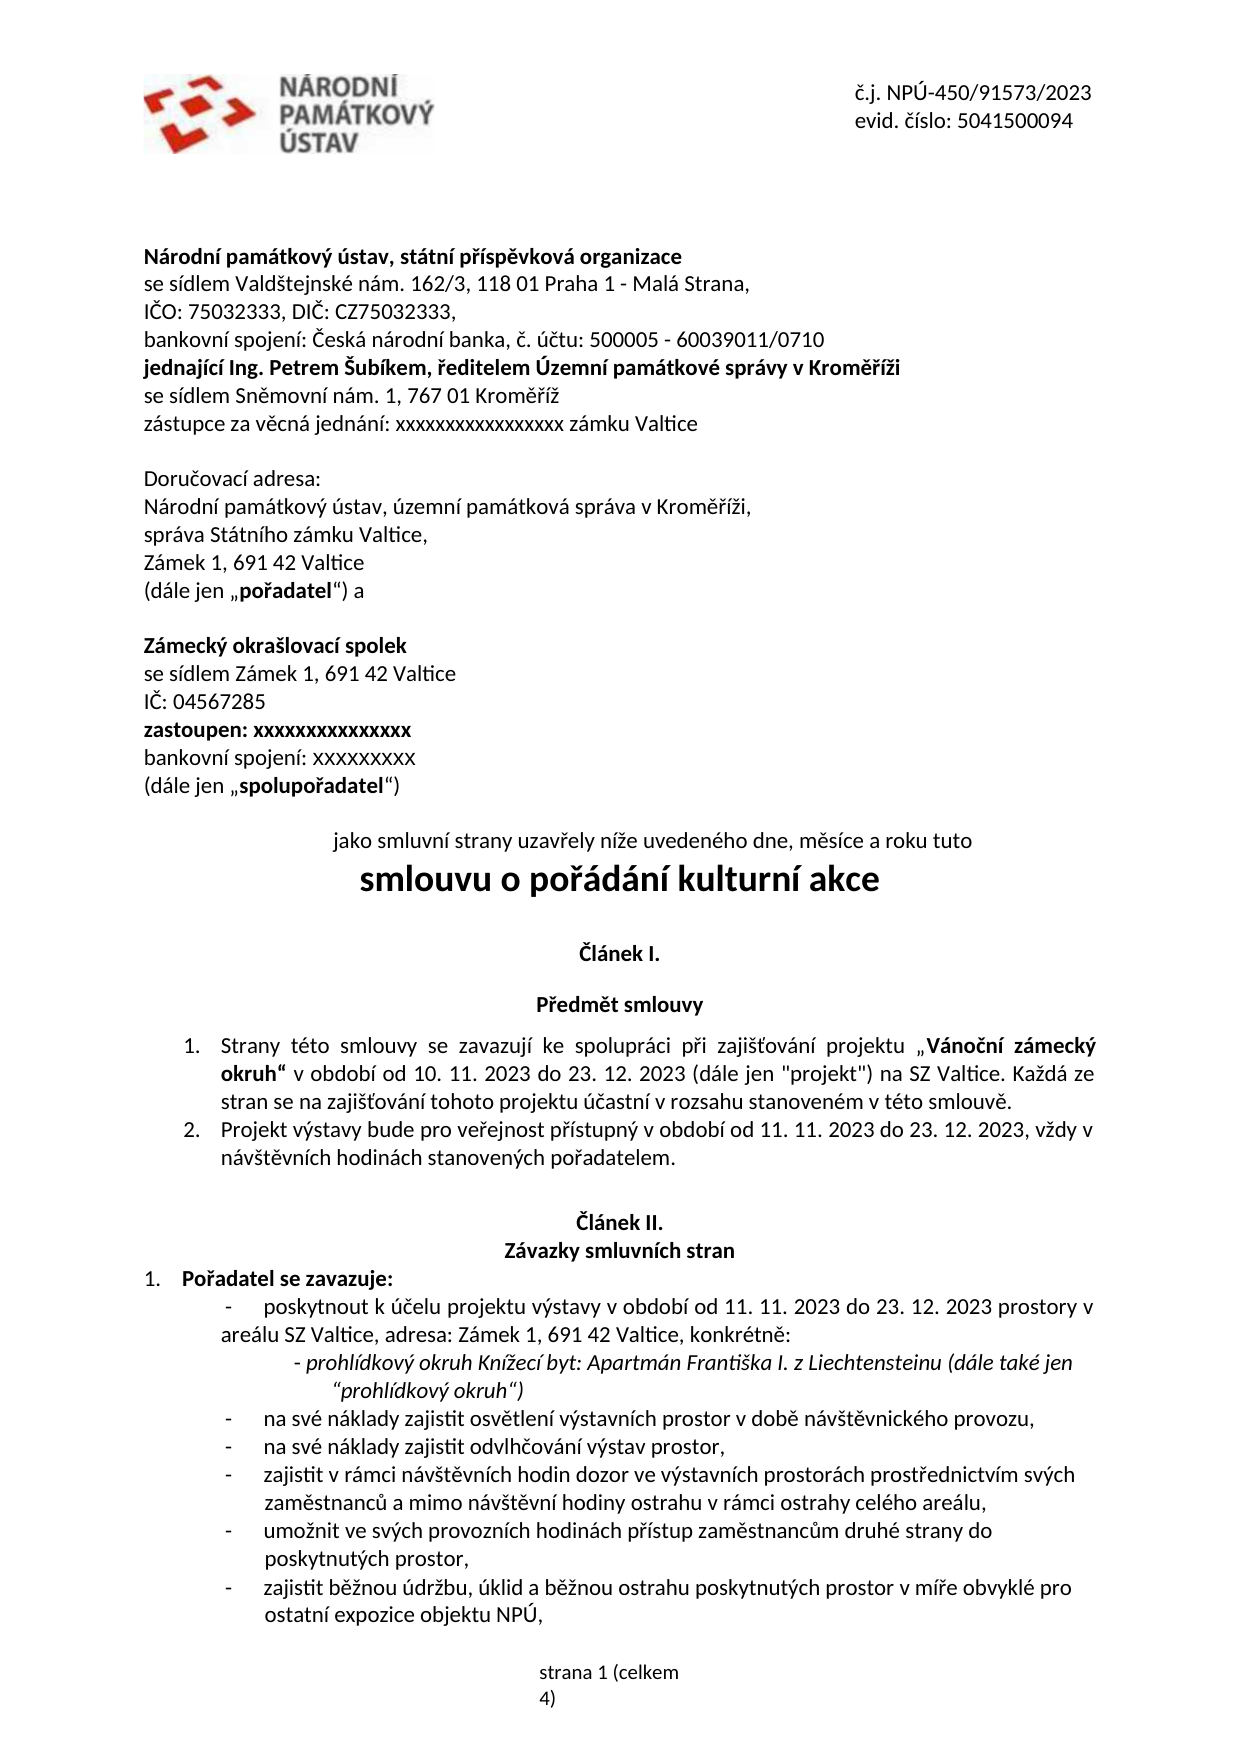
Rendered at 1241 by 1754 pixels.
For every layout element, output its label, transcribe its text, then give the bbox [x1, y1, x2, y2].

list na své náklady zajistit odvlhčování výstav prostor, [225, 1432, 1096, 1461]
list Pořadatel se zavazuje: [143, 1264, 1096, 1292]
list na své náklady zajistit osvětlení výstavních prostor v době návštěvnického provozu, [225, 1404, 1096, 1432]
list umožnit ve svých provozních hodinách přístup zaměstnancům druhé strany do poskytnutých prostor, [225, 1517, 1096, 1573]
text se sídlem Sněmovní nám. 1, 767 01 Kroměříž [143, 381, 1096, 409]
list zajistit v rámci návštěvních hodin dozor ve výstavních prostorách prostřednictvím svých zaměstnanců a mimo návštěvní hodiny ostrahu v rámci ostrahy celého areálu, [225, 1461, 1096, 1517]
text Doručovací adresa: [143, 464, 1096, 492]
text Závazky smluvních stran [143, 1236, 1096, 1264]
list zajistit běžnou údržbu, úklid a běžnou ostrahu poskytnutých prostor v míře obvyklé pro [225, 1573, 1096, 1601]
text (dále jen „pořadatel“) a [143, 576, 1096, 604]
text jako smluvní strany uzavřely níže uvedeného dne, měsíce a roku tuto [331, 826, 1096, 854]
text - prohlídkový okruh Knížecí byt: Apartmán Františka I. z Liechtensteinu (dále také jen “prohlídkový okruh“) [293, 1348, 1096, 1404]
text zástupce za věcná jednání: xxxxxxxxxxxxxxxxx zámku Valtice [143, 409, 1096, 437]
text se sídlem Valdštejnské nám. 162/3, 118 01 Praha 1 - Malá Strana, [143, 270, 1096, 297]
text (dále jen „spolupořadatel“) [143, 771, 1096, 799]
text IČ: 04567285 [143, 687, 1096, 715]
text Národní památkový ústav, státní příspěvková organizace [143, 242, 1096, 270]
text zastoupen: xxxxxxxxxxxxxxx [143, 715, 1096, 743]
text ostatní expozice objektu NPÚ, [264, 1601, 1096, 1629]
text Článek II. [143, 1208, 1096, 1236]
text Článek I. [143, 939, 1096, 967]
text Zámecký okrašlovací spolek [143, 631, 1096, 659]
list Strany této smlouvy se zavazují ke spolupráci při zajišťování projektu „Vánoční zámecký okruh“ v období od 10. 11. 2023 do 23. 12. 2023 (dále jen "projekt") na SZ Valtice. Každá ze stran se na zajišťování tohoto projektu účastní v rozsahu stanoveném v této smlouvě. [183, 1031, 1096, 1115]
text smlouvu o pořádání kulturní akce [143, 854, 1096, 900]
text Národní památkový ústav, územní památková správa v Kroměříži, [143, 492, 1096, 520]
picture [143, 74, 435, 154]
text se sídlem Zámek 1, 691 42 Valtice [143, 659, 1096, 687]
text Zámek 1, 691 42 Valtice [143, 548, 1096, 576]
text správa Státního zámku Valtice, [143, 520, 1096, 548]
text jednající Ing. Petrem Šubíkem, ředitelem Územní památkové správy v Kroměříži [143, 353, 1096, 381]
text bankovní spojení: xxxxxxxxx [143, 743, 1096, 771]
text bankovní spojení: Česká národní banka, č. účtu: 500005 - 60039011/0710 [143, 325, 1096, 353]
list Projekt výstavy bude pro veřejnost přístupný v období od 11. 11. 2023 do 23. 12. 2023, vždy v návštěvních hodinách stanovených pořadatelem. [183, 1115, 1096, 1171]
list poskytnout k účelu projektu výstavy v období od 11. 11. 2023 do 23. 12. 2023 prostory v areálu SZ Valtice, adresa: Zámek 1, 691 42 Valtice, konkrétně: [221, 1292, 1096, 1348]
text Předmět smlouvy [143, 990, 1096, 1018]
text IČO: 75032333, DIČ: CZ75032333, [143, 297, 1096, 325]
